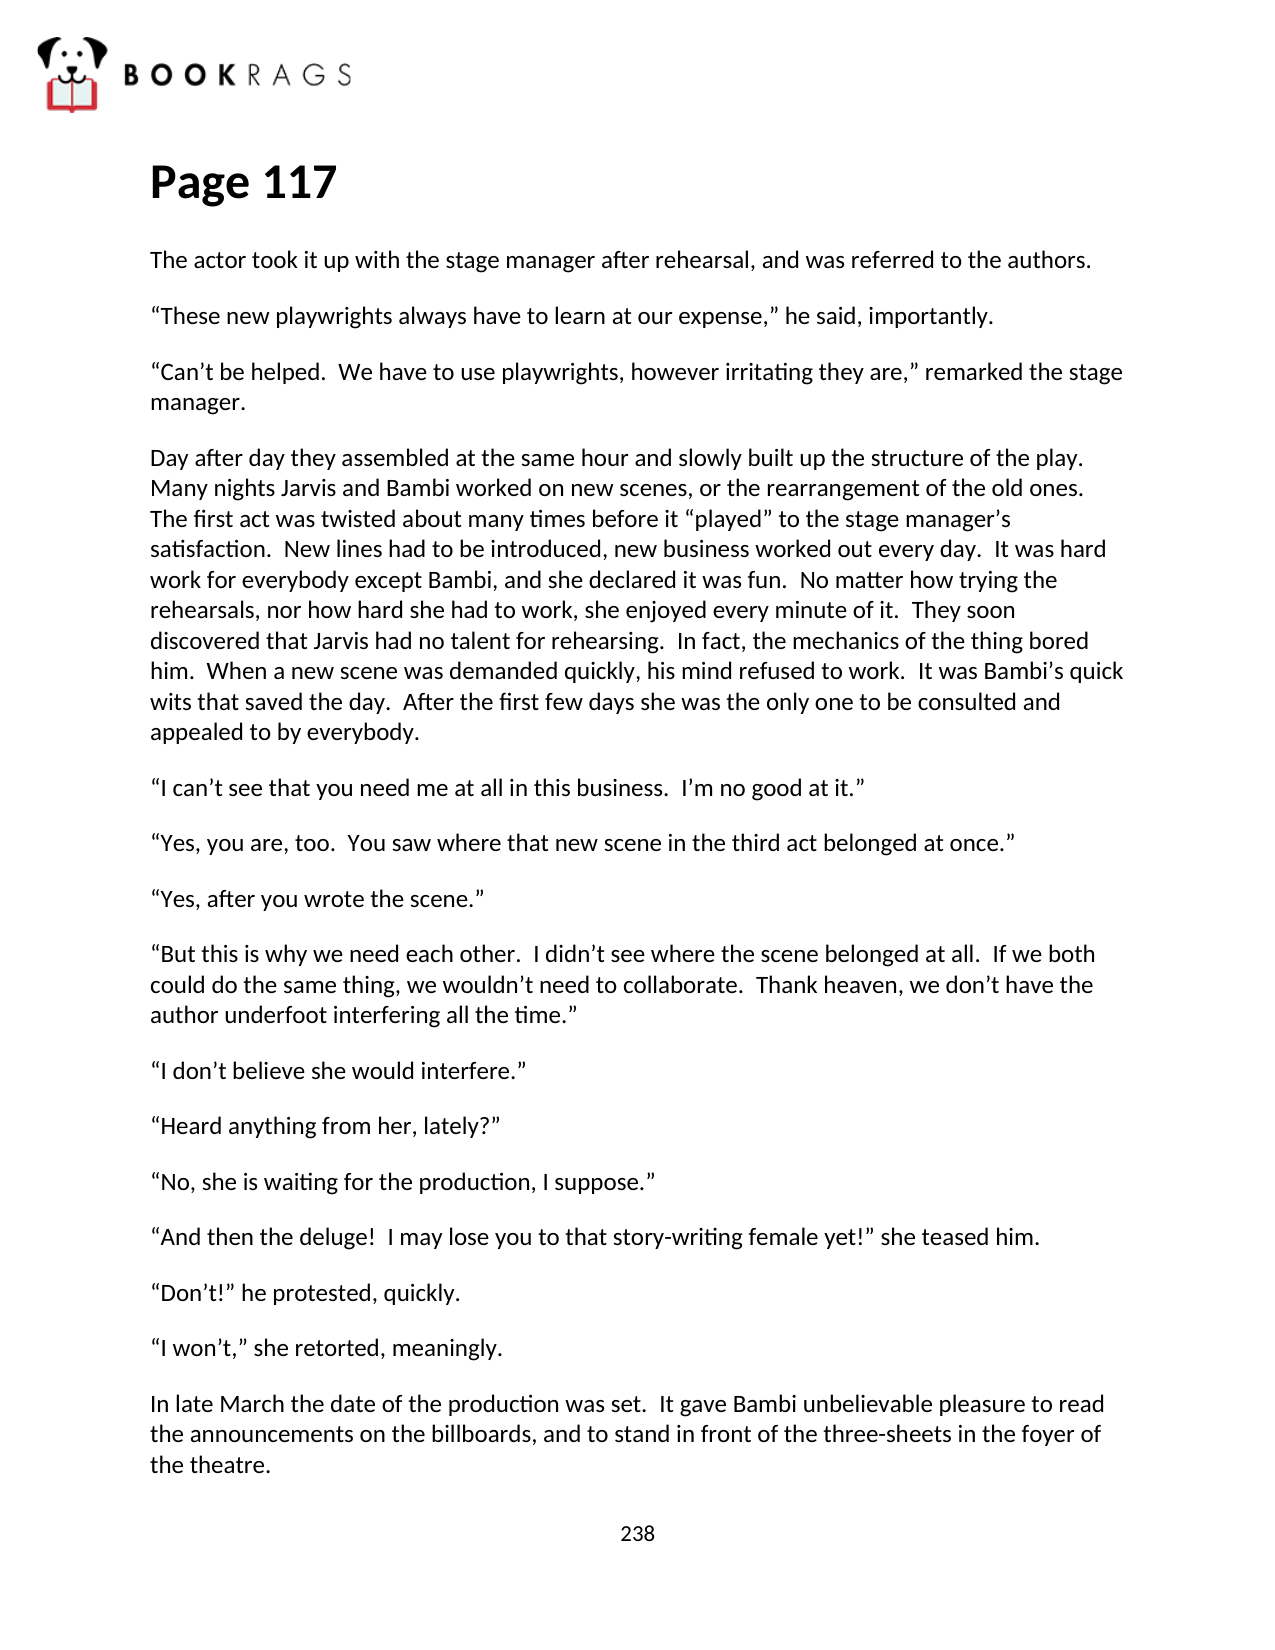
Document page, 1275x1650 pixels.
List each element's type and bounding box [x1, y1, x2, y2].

picture [37, 37, 351, 113]
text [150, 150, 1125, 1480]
